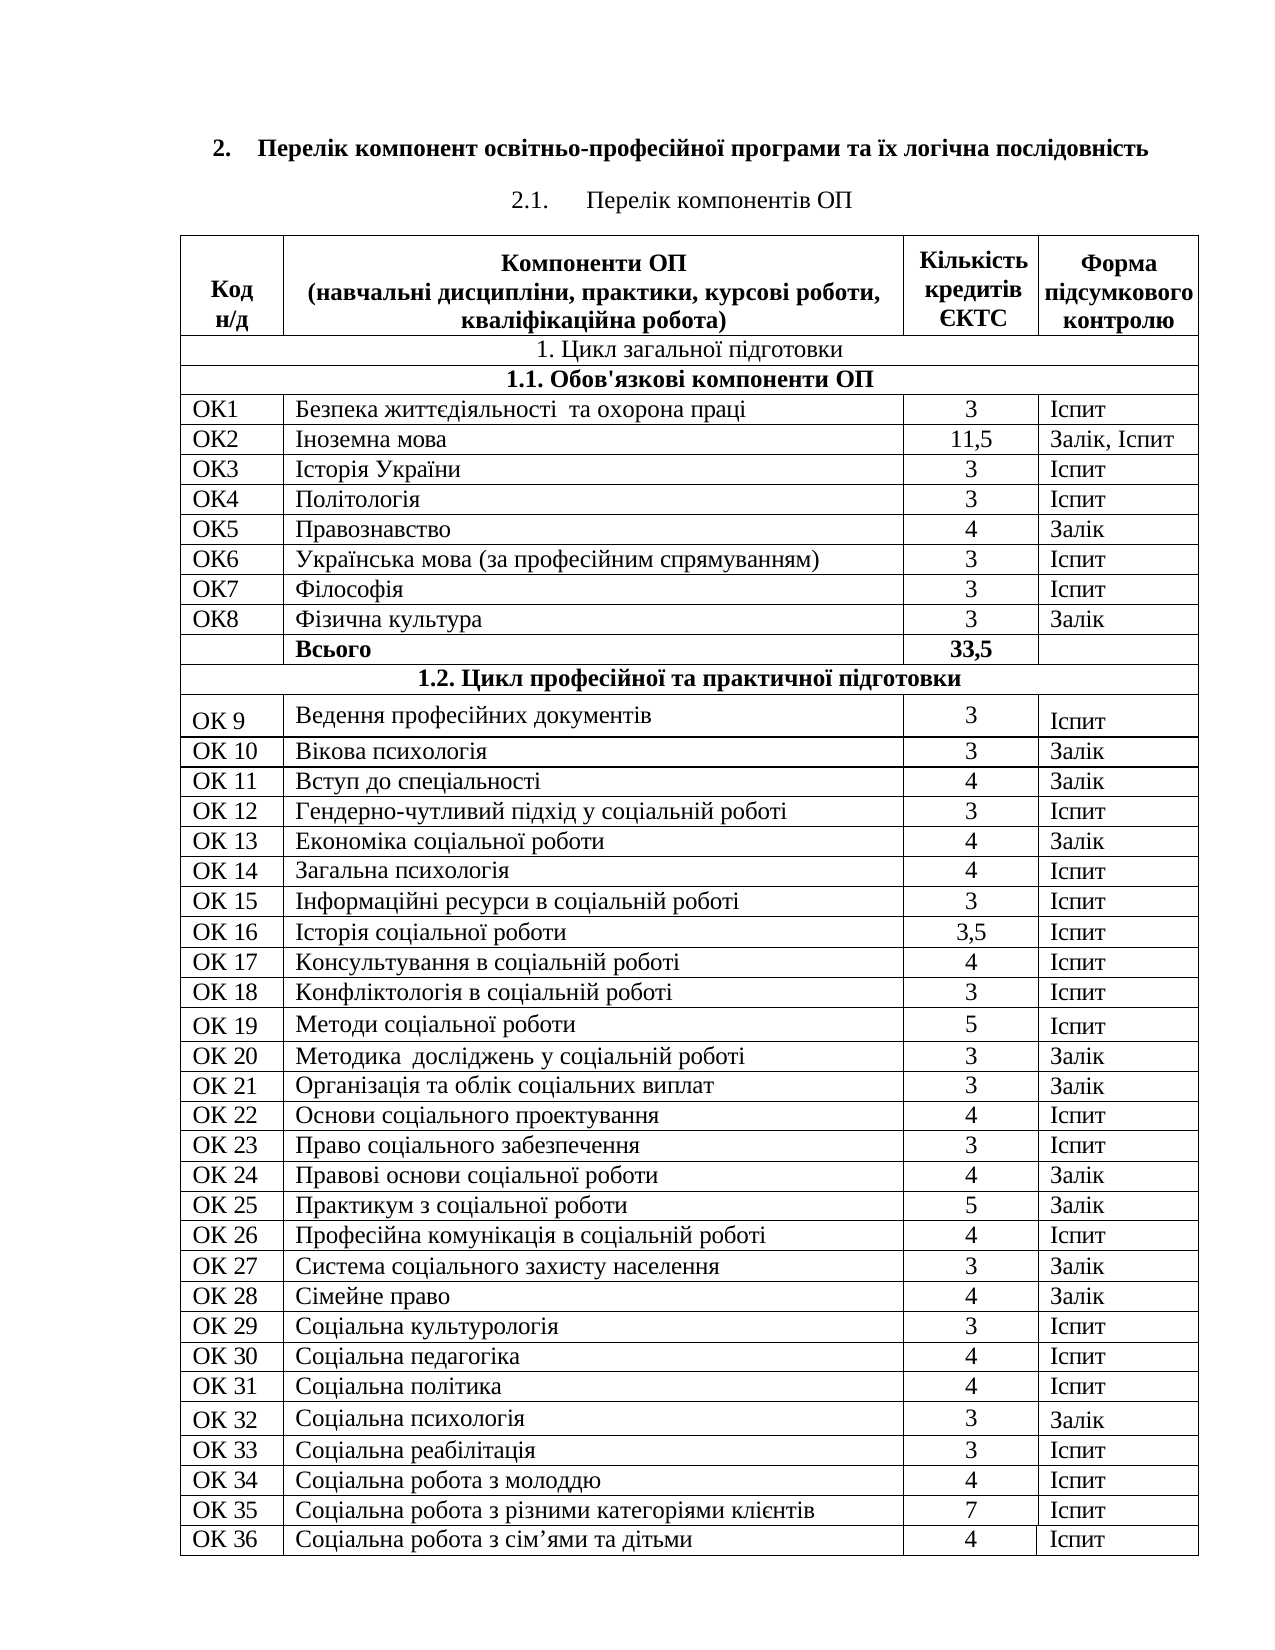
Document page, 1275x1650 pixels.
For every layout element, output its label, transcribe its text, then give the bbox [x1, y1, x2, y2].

table_header Соціальна робота з сім’ями та дітьми [284, 1526, 903, 1555]
table_cell ОК 14 [181, 857, 283, 886]
table_cell Іспит [1039, 695, 1198, 736]
table_cell 3 [904, 1131, 1038, 1161]
table_cell 3 [904, 575, 1038, 604]
table_cell ОК 18 [181, 978, 283, 1007]
table_cell Соціальна робота з молоддю [284, 1466, 903, 1495]
table_cell 1.2. Цикл професійної та практичної підготовки [181, 665, 1198, 693]
table_cell Українська мова (за професійним спрямуванням) [284, 545, 903, 574]
table_cell Правові основи соціальної роботи [284, 1162, 903, 1191]
table_cell ОК 24 [181, 1162, 283, 1191]
table_cell Загальна психологія [284, 857, 903, 886]
table_cell 3 [904, 1251, 1038, 1281]
table_cell Філософія [284, 575, 903, 604]
table_cell Залік [1039, 1162, 1198, 1191]
table_cell 3 [904, 978, 1038, 1007]
table_cell ОК 29 [181, 1312, 283, 1342]
table_cell Іспит [1039, 1131, 1198, 1161]
table_cell 3 [904, 797, 1038, 826]
table_cell ОК 15 [181, 887, 283, 916]
table_cell Іспит [1039, 948, 1198, 977]
table_cell 1.1. Обов'язкові компоненти ОП [181, 366, 1198, 394]
table_cell Іспит [1039, 1372, 1198, 1401]
table_cell Іспит [1039, 1102, 1198, 1130]
table_cell ОК 10 [181, 738, 283, 766]
table_cell 3 [904, 738, 1038, 766]
table_cell ОК 28 [181, 1282, 283, 1311]
table_cell 3 [904, 455, 1038, 484]
table_cell ОК 9 [181, 695, 283, 736]
table_cell ОК 31 [181, 1372, 283, 1401]
table_cell ОК 22 [181, 1102, 283, 1130]
table_cell ОК 27 [181, 1251, 283, 1281]
table_header Іспит [1037, 1526, 1198, 1555]
table_cell 4 [904, 768, 1038, 796]
table_cell Основи соціального проектування [284, 1102, 903, 1130]
table_cell ОК 19 [181, 1008, 283, 1041]
table_cell 3 [904, 545, 1038, 574]
table_cell Конфліктологія в соціальній роботі [284, 978, 903, 1007]
table_cell ОК 13 [181, 827, 283, 856]
table_cell Всього [284, 635, 903, 663]
table_cell ОК6 [181, 545, 283, 574]
table_cell Організація та облік соціальних виплат [284, 1072, 903, 1101]
table_cell Іспит [1039, 1436, 1198, 1465]
table_header ОК 36 [181, 1526, 283, 1555]
table_cell 3 [904, 485, 1038, 514]
table_cell Соціальна робота з різними категоріями клієнтів [284, 1496, 903, 1524]
table_cell Соціальна психологія [284, 1402, 903, 1435]
table_cell 5 [904, 1008, 1038, 1041]
table_cell Залік [1039, 605, 1198, 634]
table_header Код н/д [181, 236, 283, 335]
table_cell ОК 17 [181, 948, 283, 977]
table_cell ОК1 [181, 395, 283, 424]
table_cell 3 [904, 695, 1038, 736]
table_cell Соціальна педагогіка [284, 1343, 903, 1371]
table_cell Залік [1039, 1042, 1198, 1071]
table_cell 4 [904, 1102, 1038, 1130]
table_cell [1039, 635, 1198, 663]
table_cell ОК 32 [181, 1402, 283, 1435]
table_cell Іспит [1039, 1312, 1198, 1342]
table_cell Іспит [1039, 1496, 1198, 1524]
table_cell 3,5 [904, 917, 1038, 947]
table_header Компоненти ОП (навчальні дисципліни, практики, курсові роботи, кваліфікаційна робота) [284, 236, 903, 335]
table_cell 3 [904, 605, 1038, 634]
table_cell ОК8 [181, 605, 283, 634]
table_cell 4 [904, 515, 1038, 544]
table_cell Залік [1039, 1192, 1198, 1220]
table_cell ОК 16 [181, 917, 283, 947]
table_cell ОК7 [181, 575, 283, 604]
table_cell 4 [904, 1466, 1038, 1495]
table_cell Іспит [1039, 1466, 1198, 1495]
table_cell 33,5 [904, 635, 1038, 663]
table_cell Консультування в соціальній роботі [284, 948, 903, 977]
table_cell 4 [904, 1162, 1038, 1191]
table_cell 4 [904, 1343, 1038, 1371]
table_cell ОК 20 [181, 1042, 283, 1071]
table_cell Іспит [1039, 887, 1198, 916]
table_cell Залік, Іспит [1039, 425, 1198, 454]
table_cell ОК 33 [181, 1436, 283, 1465]
table_cell Залік [1039, 1072, 1198, 1101]
table_cell Іноземна мова [284, 425, 903, 454]
table_cell ОК 25 [181, 1192, 283, 1220]
table_cell Іспит [1039, 575, 1198, 604]
table_cell Безпека життєдіяльності та охорона праці [284, 395, 903, 424]
table_cell 3 [904, 1072, 1038, 1101]
table_cell Іспит [1039, 797, 1198, 826]
table_cell Залік [1039, 1251, 1198, 1281]
table_header Форма підсумкового контролю [1039, 236, 1198, 335]
table_cell ОК 35 [181, 1496, 283, 1524]
table_cell 3 [904, 1436, 1038, 1465]
table_cell 4 [904, 948, 1038, 977]
table_cell Іспит [1039, 455, 1198, 484]
table_cell ОК 12 [181, 797, 283, 826]
table_cell 4 [904, 1282, 1038, 1311]
table_cell Практикум з соціальної роботи [284, 1192, 903, 1220]
table_cell 11,5 [904, 425, 1038, 454]
subtitle Перелік компонент освітньо-професійної програми та їх логічна послідовність [212, 133, 1258, 161]
table_cell Історія України [284, 455, 903, 484]
table_cell ОК3 [181, 455, 283, 484]
table_cell 3 [904, 1312, 1038, 1342]
table_cell ОК 23 [181, 1131, 283, 1161]
table_cell Залік [1039, 515, 1198, 544]
table_cell ОК 11 [181, 768, 283, 796]
table_cell Гендерно-чутливий підхід у соціальній роботі [284, 797, 903, 826]
table_cell 5 [904, 1192, 1038, 1220]
table_cell 3 [904, 1402, 1038, 1435]
table_cell Соціальна культурологія [284, 1312, 903, 1342]
table_cell Право соціального забезпечення [284, 1131, 903, 1161]
table_cell Іспит [1039, 978, 1198, 1007]
table_cell ОК 21 [181, 1072, 283, 1101]
table_cell Професійна комунікація в соціальній роботі [284, 1221, 903, 1250]
table_cell Іспит [1039, 917, 1198, 947]
table_cell Методика досліджень у соціальній роботі [284, 1042, 903, 1071]
table_cell ОК5 [181, 515, 283, 544]
table_cell Історія соціальної роботи [284, 917, 903, 947]
table_cell Економіка соціальної роботи [284, 827, 903, 856]
table_cell [181, 635, 283, 663]
table_header Кількість кредитів ЄКТС [904, 236, 1038, 335]
table_cell 4 [904, 857, 1038, 886]
table_header 4 [904, 1526, 1036, 1555]
table_cell Іспит [1039, 1221, 1198, 1250]
table_cell 1. Цикл загальної підготовки [181, 336, 1198, 364]
table_cell Вступ до спеціальності [284, 768, 903, 796]
table_cell Іспит [1039, 395, 1198, 424]
table_cell Залік [1039, 1402, 1198, 1435]
table_cell Залік [1039, 827, 1198, 856]
table_cell 7 [904, 1496, 1038, 1524]
table_cell ОК 26 [181, 1221, 283, 1250]
table_cell Іспит [1039, 485, 1198, 514]
table_cell 4 [904, 1372, 1038, 1401]
table_cell Іспит [1039, 1008, 1198, 1041]
table_cell ОК4 [181, 485, 283, 514]
table_cell 4 [904, 1221, 1038, 1250]
table_cell Іспит [1039, 1343, 1198, 1371]
table_cell Правознавство [284, 515, 903, 544]
table_cell ОК 34 [181, 1466, 283, 1495]
table_cell Ведення професійних документів [284, 695, 903, 736]
table_cell 3 [904, 1042, 1038, 1071]
table_cell Фізична культура [284, 605, 903, 634]
table_cell 4 [904, 827, 1038, 856]
table_cell Соціальна політика [284, 1372, 903, 1401]
table_cell Методи соціальної роботи [284, 1008, 903, 1041]
table_cell Іспит [1039, 857, 1198, 886]
table_cell 3 [904, 395, 1038, 424]
table_cell Сімейне право [284, 1282, 903, 1311]
list Перелік компонентів ОП [511, 186, 1258, 214]
table_cell Залік [1039, 738, 1198, 766]
table_cell ОК 30 [181, 1343, 283, 1371]
table_cell Інформаційні ресурси в соціальній роботі [284, 887, 903, 916]
table_cell 3 [904, 887, 1038, 916]
table_cell Залік [1039, 1282, 1198, 1311]
table_cell Соціальна реабілітація [284, 1436, 903, 1465]
table_cell Іспит [1039, 545, 1198, 574]
table_cell Залік [1039, 768, 1198, 796]
table_cell Політологія [284, 485, 903, 514]
table_cell ОК2 [181, 425, 283, 454]
table_cell Система соціального захисту населення [284, 1251, 903, 1281]
table_cell Вікова психологія [284, 738, 903, 766]
